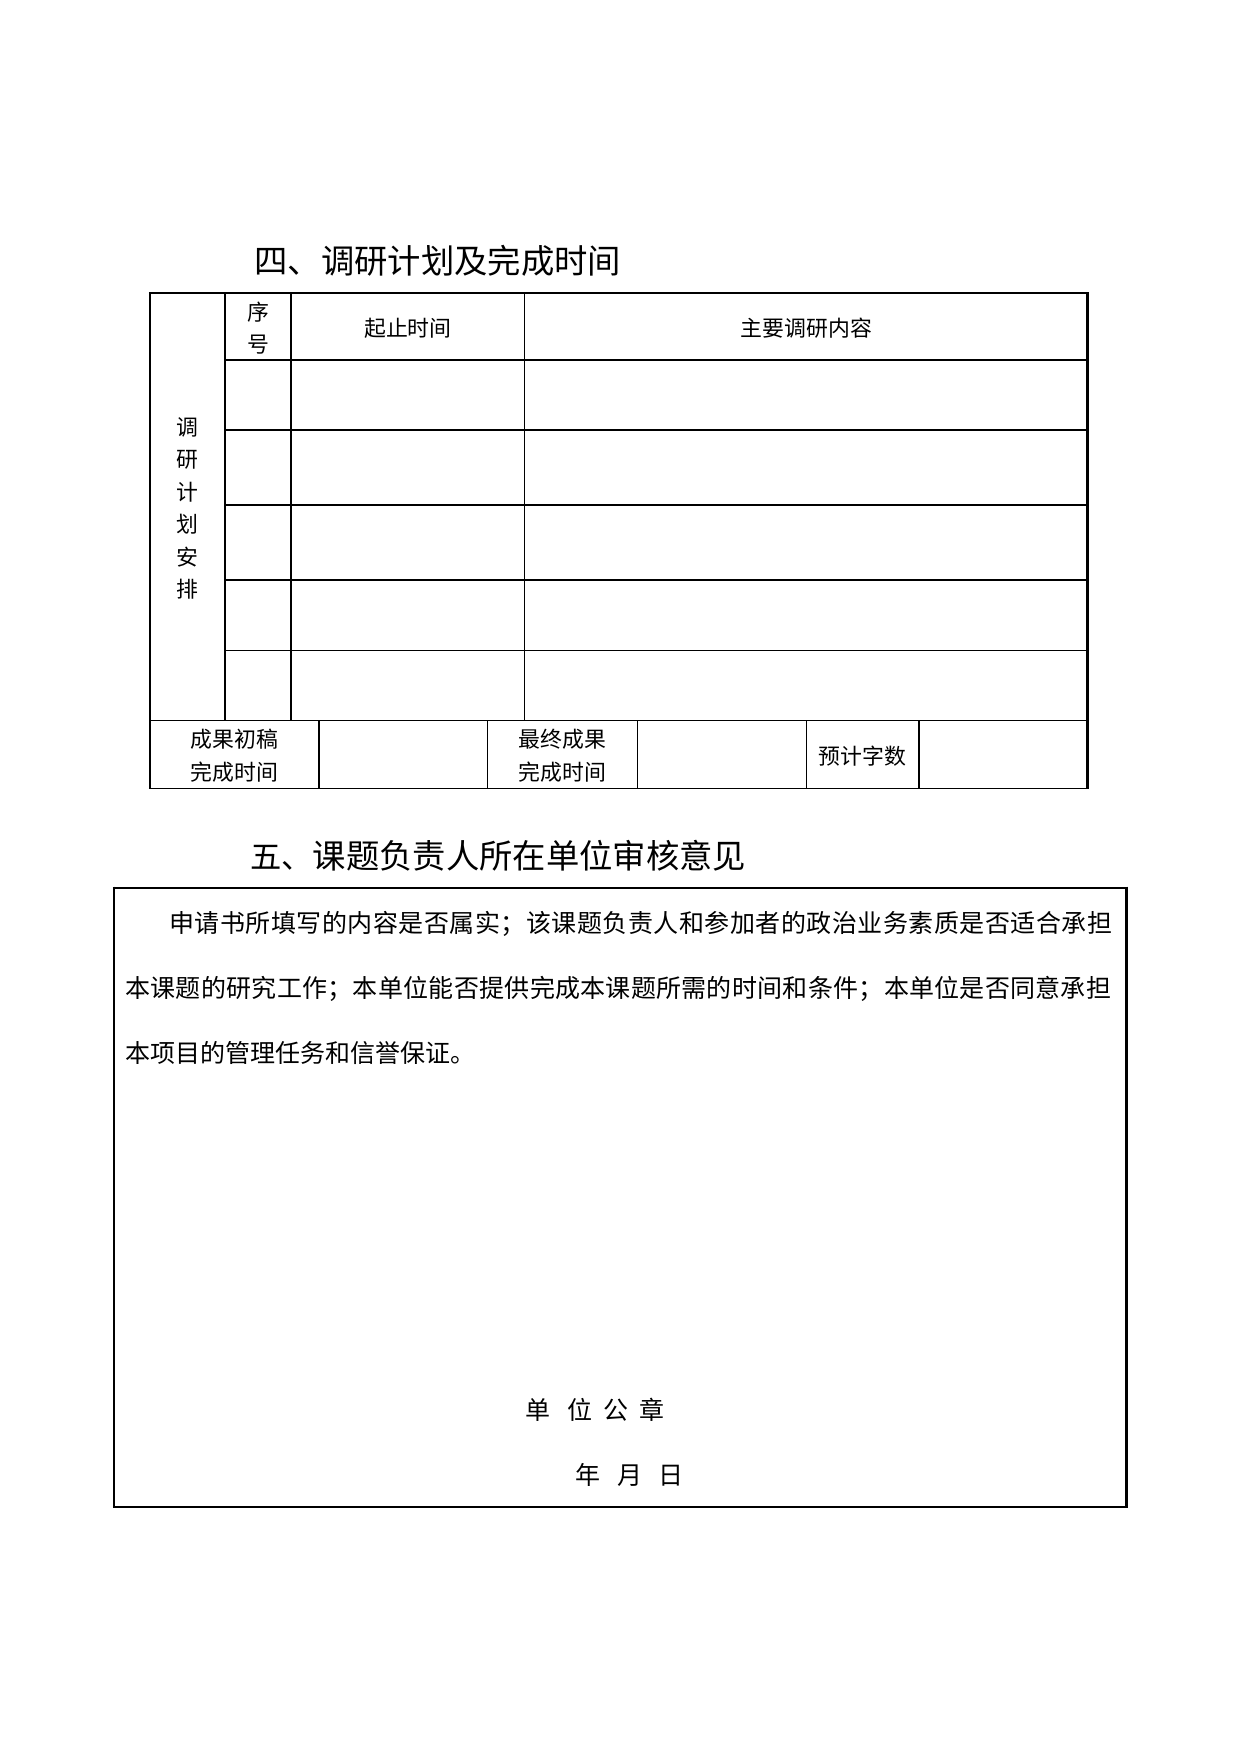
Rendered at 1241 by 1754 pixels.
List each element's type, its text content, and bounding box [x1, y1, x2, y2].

table_cell [292, 431, 524, 504]
table_cell [525, 431, 1086, 504]
table_cell [525, 651, 1086, 720]
table_header 主要调研内容 [525, 294, 1086, 359]
table_cell [525, 506, 1086, 579]
table_header 序号 [226, 294, 290, 359]
table_cell [292, 651, 524, 720]
table_cell [226, 581, 290, 649]
table_cell [226, 506, 290, 579]
table_cell [525, 581, 1086, 649]
table_header 调 研 计 划 安 排 [151, 294, 224, 720]
table_header 申请书所填写的内容是否属实；该课题负责人和参加者的政治业务素质是否适合承担本课题的研究工作；本单位能否提供完成本课题所需的时间和条件；本单位是否同意承担本项目的管理任务和信誉保证。 单 位 公 章 年 月 日 [115, 889, 1125, 1506]
text 五、课题负责人所在单位审核意见 [187, 822, 1053, 887]
table_cell 最终成果 完成时间 [488, 721, 637, 788]
table_cell [920, 721, 1086, 788]
table_header 起止时间 [292, 294, 524, 359]
text 四、调研计划及完成时间 [187, 227, 1053, 292]
table_cell [320, 721, 487, 788]
table_cell [226, 361, 290, 429]
table_cell [292, 581, 524, 649]
table_cell [525, 361, 1086, 429]
table_cell [226, 651, 290, 720]
table_cell [292, 506, 524, 579]
table_cell [638, 721, 806, 788]
table_cell [292, 361, 524, 429]
table_cell 成果初稿 完成时间 [151, 721, 318, 788]
table_cell [226, 431, 290, 504]
table_cell 预计字数 [807, 721, 918, 788]
